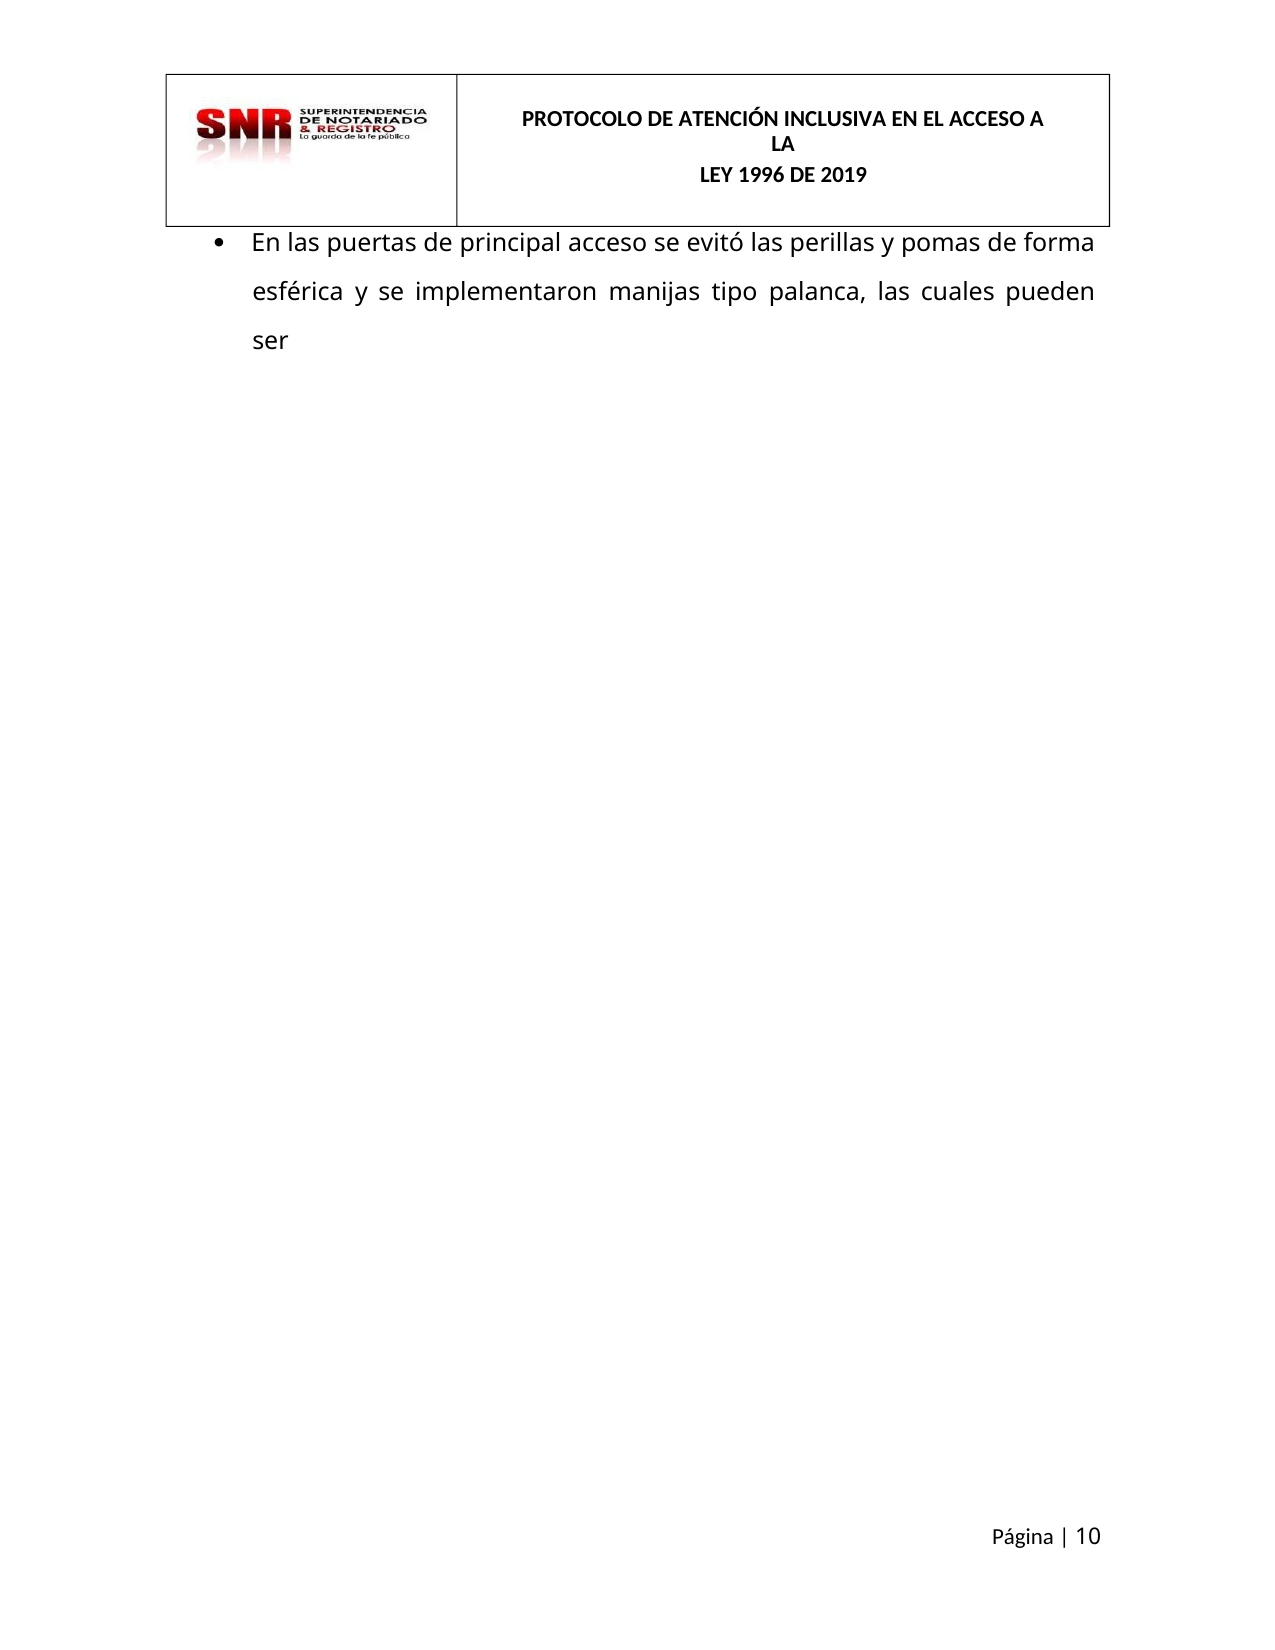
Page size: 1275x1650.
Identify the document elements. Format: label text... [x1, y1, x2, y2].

list En las puertas de principal acceso se evitó las perillas y pomas de forma esférica y se implementaron manijas tipo palanca, las cuales pueden ser [214, 225, 1096, 356]
picture [189, 97, 430, 171]
